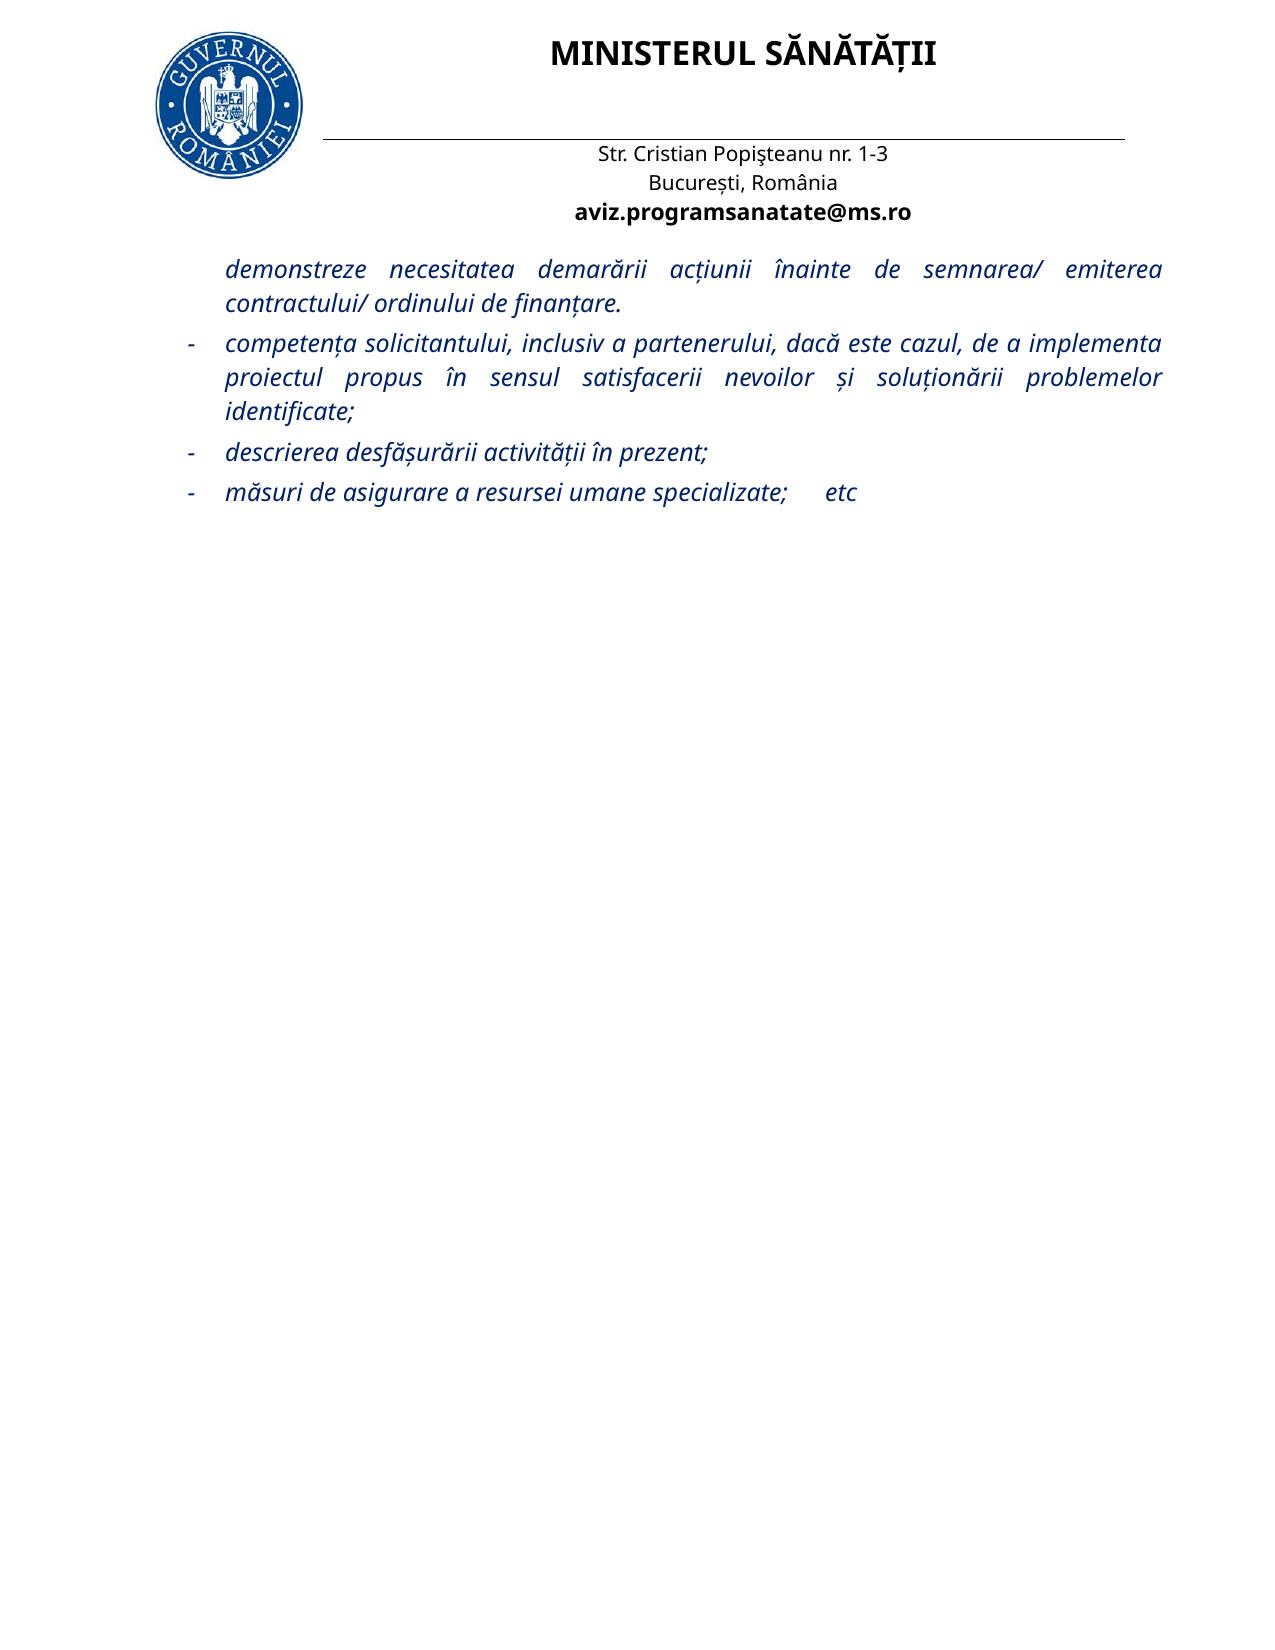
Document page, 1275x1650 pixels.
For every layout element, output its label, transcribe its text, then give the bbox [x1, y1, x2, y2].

text - măsuri de asigurare a resursei umane specializate; etc [187, 475, 1167, 509]
text - competența solicitantului, inclusiv a partenerului, dacă este cazul, de a implementa proiectul propus în sensul satisfacerii nevoilor și soluționării problemelor identificate; [187, 326, 1167, 428]
picture [153, 30, 304, 180]
text - descrierea desfășurării activității în prezent; [187, 434, 1167, 468]
